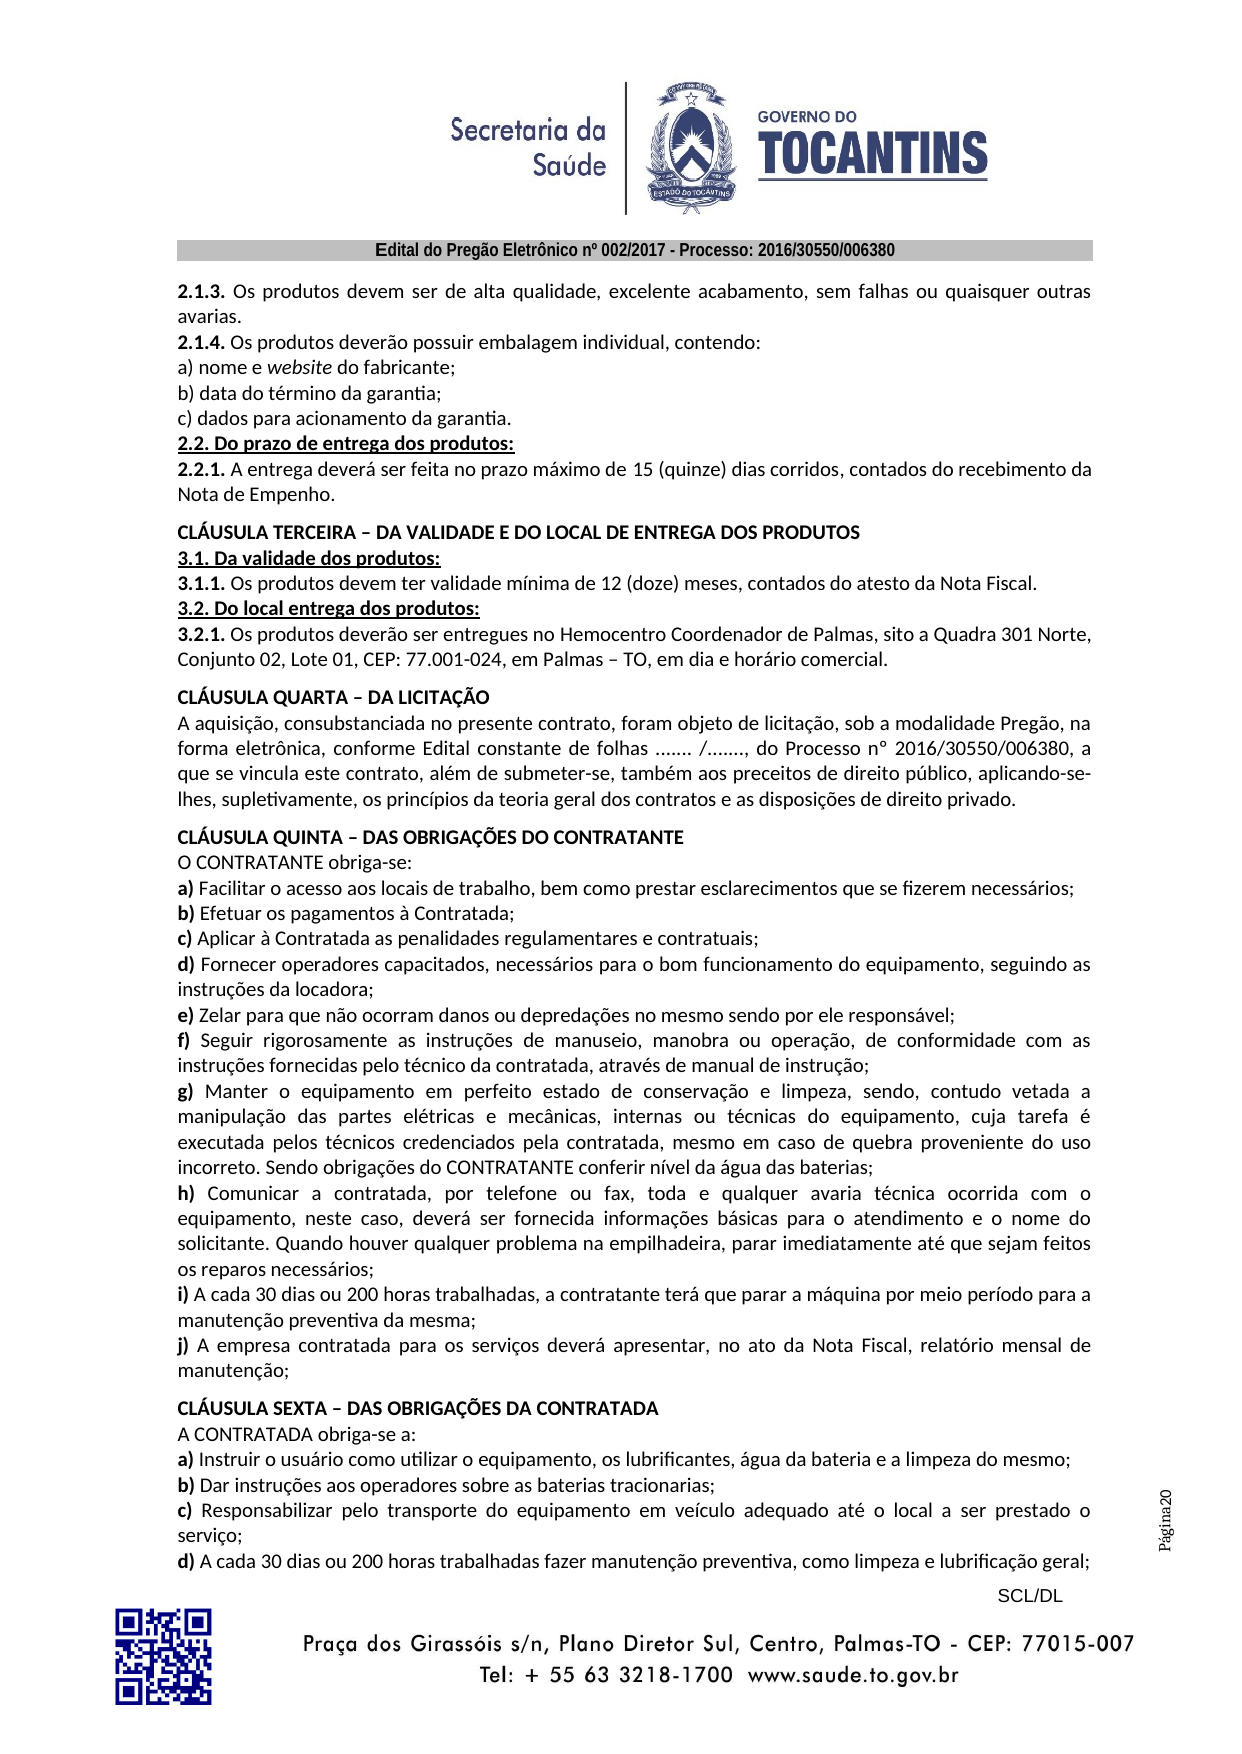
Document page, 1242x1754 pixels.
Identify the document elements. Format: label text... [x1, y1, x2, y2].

text e) Zelar para que não ocorram danos ou depredações no mesmo sendo por ele responsável; [177, 1002, 1093, 1027]
text d) Fornecer operadores capacitados, necessários para o bom funcionamento do equipamento, seguindo as instruções da locadora; [177, 951, 1093, 1002]
text a) Instruir o usuário como utilizar o equipamento, os lubrificantes, água da bateria e a limpeza do mesmo; [177, 1446, 1093, 1472]
text a) nome e website do fabricante; [177, 354, 1093, 380]
text CLÁUSULA QUINTA – DAS OBRIGAÇÕES DO CONTRATANTE [177, 824, 1093, 849]
text O CONTRATANTE obriga-se: [177, 849, 1093, 875]
text 3.2. Do local entrega dos produtos: [177, 596, 1093, 621]
picture [7, 0, 1242, 230]
text c) dados para acionamento da garantia. [177, 405, 1093, 431]
text a) Facilitar o acesso aos locais de trabalho, bem como prestar esclarecimentos que se fizerem necessários; [177, 875, 1093, 900]
text 2.2.1. A entrega deverá ser feita no prazo máximo de 15 (quinze) dias corridos, contados do recebimento da Nota de Empenho. [177, 456, 1093, 507]
text A aquisição, consubstanciada no presente contrato, foram objeto de licitação, sob a modalidade Pregão, na forma eletrônica, conforme Edital constante de folhas ....... /......., do Processo nº 2016/30550/006380, a que se vincula este contrato, além de submeter-se, também aos preceitos de direito público, aplicando-se-lhes, supletivamente, os princípios da teoria geral dos contratos e as disposições de direito privado. [177, 710, 1093, 811]
text 3.1. Da validade dos produtos: [177, 545, 1093, 570]
text 3.2.1. Os produtos deverão ser entregues no Hemocentro Coordenador de Palmas, sito a Quadra 301 Norte, Conjunto 02, Lote 01, CEP: 77.001-024, em Palmas – TO, em dia e horário comercial. [177, 621, 1093, 672]
text A CONTRATADA obriga-se a: [177, 1421, 1093, 1446]
text CLÁUSULA TERCEIRA – DA VALIDADE E DO LOCAL DE ENTREGA DOS PRODUTOS [177, 519, 1093, 545]
text g) Manter o equipamento em perfeito estado de conservação e limpeza, sendo, contudo vetada a manipulação das partes elétricas e mecânicas, internas ou técnicas do equipamento, cuja tarefa é executada pelos técnicos credenciados pela contratada, mesmo em caso de quebra proveniente do uso incorreto. Sendo obrigações do CONTRATANTE conferir nível da água das baterias; [177, 1078, 1093, 1180]
text i) A cada 30 dias ou 200 horas trabalhadas, a contratante terá que parar a máquina por meio período para a manutenção preventiva da mesma; [177, 1281, 1093, 1332]
text CLÁUSULA QUARTA – DA LICITAÇÃO [177, 684, 1093, 710]
text b) data do término da garantia; [177, 380, 1093, 405]
text c) Responsabilizar pelo transporte do equipamento em veículo adequado até o local a ser prestado o serviço; [177, 1497, 1093, 1548]
text 3.1.1. Os produtos devem ter validade mínima de 12 (doze) meses, contados do atesto da Nota Fiscal. [177, 570, 1093, 596]
text CLÁUSULA SEXTA – DAS OBRIGAÇÕES DA CONTRATADA [177, 1396, 1093, 1421]
text b) Dar instruções aos operadores sobre as baterias tracionarias; [177, 1472, 1093, 1497]
text 2.1.3. Os produtos devem ser de alta qualidade, excelente acabamento, sem falhas ou quaisquer outras avarias. [177, 278, 1093, 329]
picture [111, 1604, 1134, 1709]
text d) A cada 30 dias ou 200 horas trabalhadas fazer manutenção preventiva, como limpeza e lubrificação geral; [177, 1548, 1093, 1573]
text 2.2. Do prazo de entrega dos produtos: [177, 431, 1093, 456]
text j) A empresa contratada para os serviços deverá apresentar, no ato da Nota Fiscal, relatório mensal de manutenção; [177, 1332, 1093, 1383]
text 2.1.4. Os produtos deverão possuir embalagem individual, contendo: [177, 329, 1093, 354]
text b) Efetuar os pagamentos à Contratada; [177, 900, 1093, 926]
text c) Aplicar à Contratada as penalidades regulamentares e contratuais; [177, 926, 1093, 951]
text h) Comunicar a contratada, por telefone ou fax, toda e qualquer avaria técnica ocorrida com o equipamento, neste caso, deverá ser fornecida informações básicas para o atendimento e o nome do solicitante. Quando houver qualquer problema na empilhadeira, parar imediatamente até que sejam feitos os reparos necessários; [177, 1180, 1093, 1281]
text f) Seguir rigorosamente as instruções de manuseio, manobra ou operação, de conformidade com as instruções fornecidas pelo técnico da contratada, através de manual de instrução; [177, 1027, 1093, 1078]
